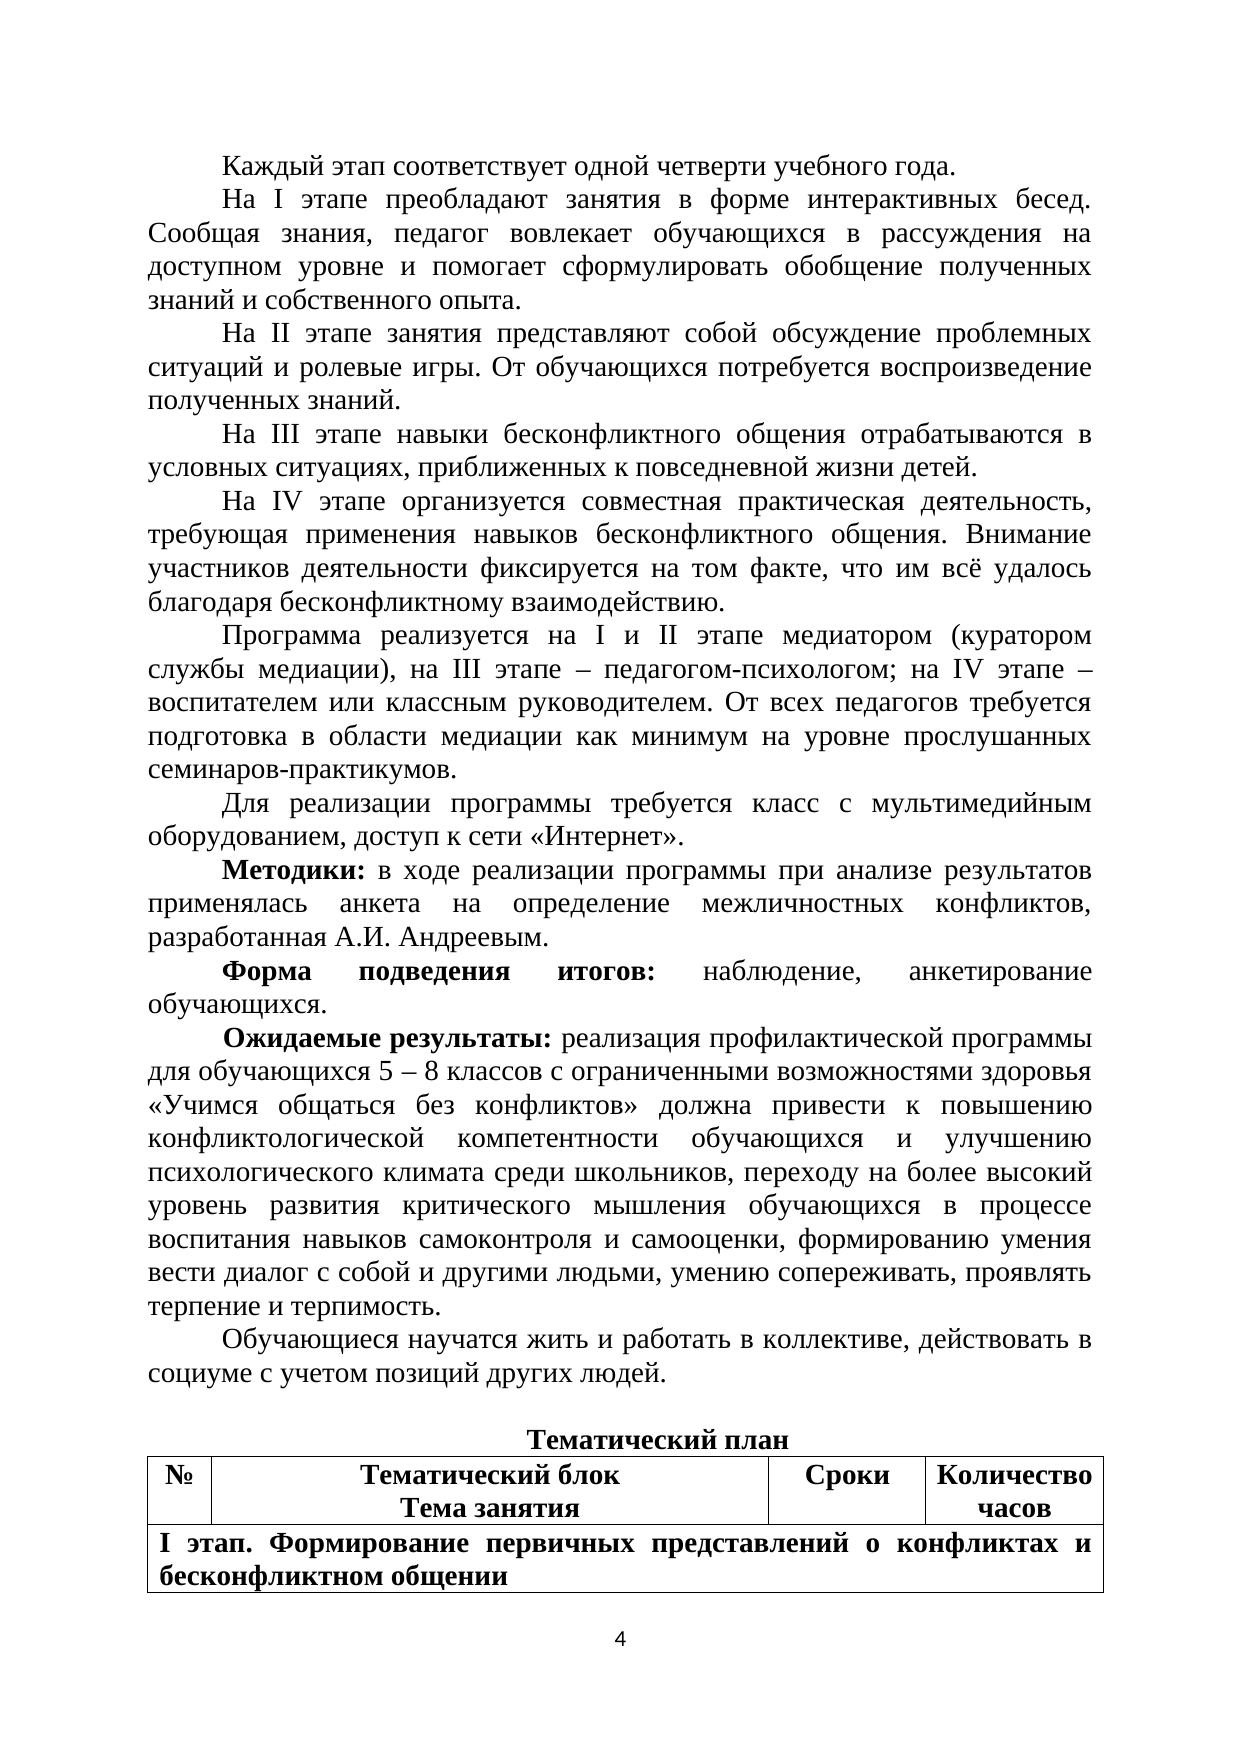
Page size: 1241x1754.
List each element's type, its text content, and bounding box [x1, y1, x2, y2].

text Тематический план [223, 1422, 1092, 1456]
table_header Сроки [769, 1457, 925, 1524]
text Обучающиеся научатся жить и работать в коллективе, действовать в социуме с учетом позиций других людей. [148, 1322, 1092, 1389]
text Каждый этап соответствует одной четверти учебного года. [148, 148, 1092, 181]
table_header Количество часов [926, 1457, 1103, 1524]
text Форма подведения итогов: наблюдение, анкетирование обучающихся. [148, 953, 1092, 1020]
text На IV этапе организуется совместная практическая деятельность, требующая применения навыков бесконфликтного общения. Внимание участников деятельности фиксируется на том факте, что им всё удалось благодаря бесконфликтному взаимодействию. [148, 483, 1092, 617]
text Методики: в ходе реализации программы при анализе результатов применялась анкета на определение межличностных конфликтов, разработанная А.И. Андреевым. [148, 852, 1092, 953]
table_header Тематический блок Тема занятия [212, 1457, 768, 1524]
text Программа реализуется на I и II этапе медиатором (куратором службы медиации), на III этапе – педагогом-психологом; на IV этапе – воспитателем или классным руководителем. От всех педагогов требуется подготовка в области медиации как минимум на уровне прослушанных семинаров-практикумов. [148, 617, 1092, 785]
text На III этапе навыки бесконфликтного общения отрабатываются в условных ситуациях, приближенных к повседневной жизни детей. [148, 416, 1092, 483]
table_cell I этап. Формирование первичных представлений о конфликтах и бесконфликтном общении [148, 1525, 1103, 1592]
text На I этапе преобладают занятия в форме интерактивных бесед. Сообщая знания, педагог вовлекает обучающихся в рассуждения на доступном уровне и помогает сформулировать обобщение полученных знаний и собственного опыта. [148, 181, 1092, 315]
text Для реализации программы требуется класс с мультимедийным оборудованием, доступ к сети «Интернет». [148, 785, 1092, 852]
text Ожидаемые результаты: реализация профилактической программы для обучающихся 5 – 8 классов с ограниченными возможностями здоровья «Учимся общаться без конфликтов» должна привести к повышению конфликтологической компетентности обучающихся и улучшению психологического климата среди школьников, переходу на более высокий уровень развития критического мышления обучающихся в процессе воспитания навыков самоконтроля и самооценки, формированию умения вести диалог с собой и другими людьми, умению сопереживать, проявлять терпение и терпимость. [148, 1020, 1092, 1322]
table_header № [148, 1457, 211, 1524]
text На II этапе занятия представляют собой обсуждение проблемных ситуаций и ролевые игры. От обучающихся потребуется воспроизведение полученных знаний. [148, 315, 1092, 416]
